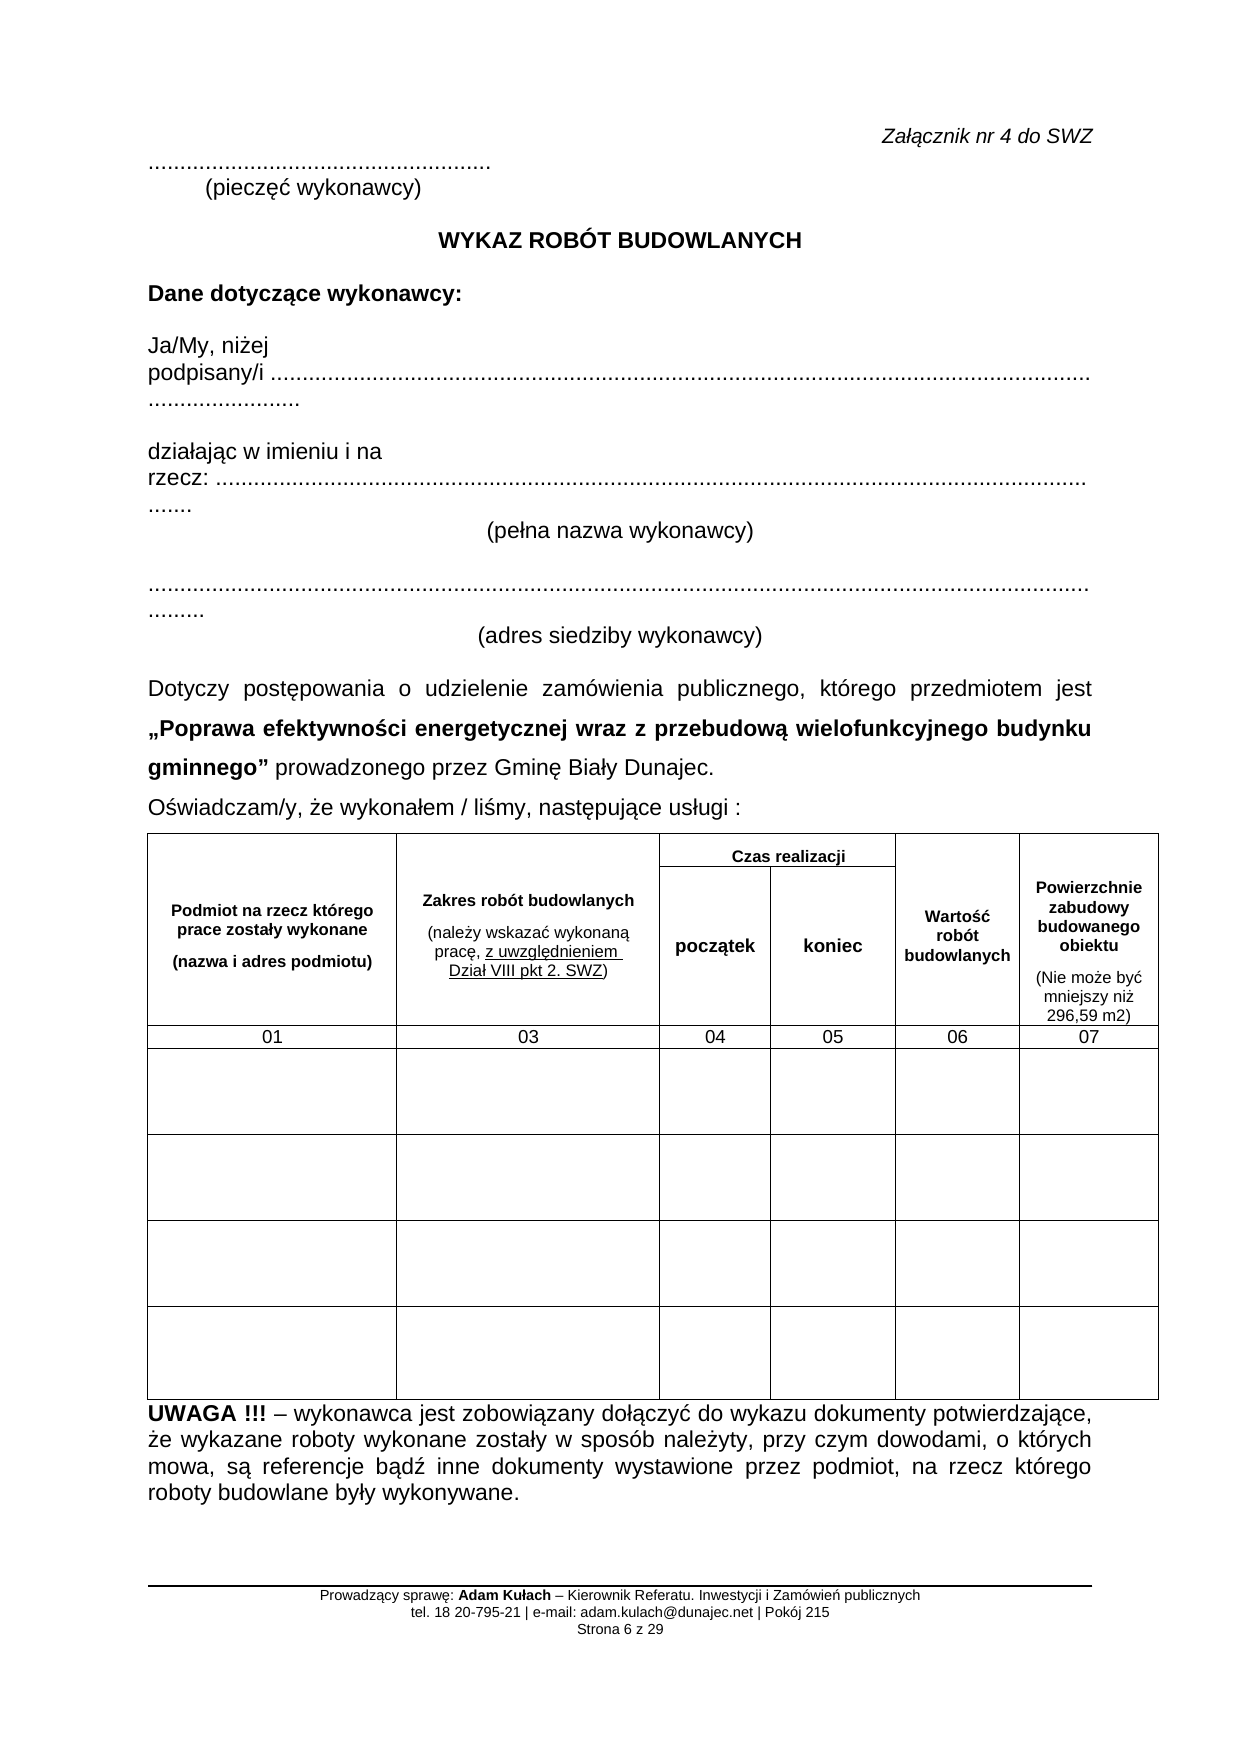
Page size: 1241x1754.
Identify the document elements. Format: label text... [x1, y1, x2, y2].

text WYKAZ ROBÓT BUDOWLANYCH [148, 227, 1092, 253]
table_cell [1020, 1049, 1158, 1134]
table_cell 07 [1020, 1026, 1158, 1047]
table_cell [1020, 1307, 1158, 1399]
table_cell [148, 1135, 396, 1220]
table_cell [771, 1049, 895, 1134]
table_cell [148, 1307, 396, 1399]
table_header Czas realizacji [660, 834, 895, 866]
text Dotyczy postępowania o udzielenie zamówienia publicznego, którego przedmiotem jest „Poprawa efektywności energetycznej wraz z przebudową wielofunkcyjnego budynku gminnego” prowadzonego przez Gminę Biały Dunajec. [148, 675, 1092, 780]
table_cell [896, 1221, 1019, 1306]
table_cell [896, 1049, 1019, 1134]
subtitle Załącznik nr 4 do SWZ [148, 124, 1092, 148]
text działając w imieniu i na rzecz: ................................................................................................................................................ [148, 438, 1092, 517]
table_cell [896, 1307, 1019, 1399]
text ............................................................................................................................................................. [148, 570, 1092, 622]
table_cell [397, 1049, 659, 1134]
text (pełna nazwa wykonawcy) [148, 517, 1092, 543]
table_cell [660, 1307, 770, 1399]
table_cell [771, 1135, 895, 1220]
table_cell 01 [148, 1026, 396, 1047]
table_cell [397, 1221, 659, 1306]
text (pieczęć wykonawcy) [148, 174, 1092, 201]
table_cell [660, 1135, 770, 1220]
table_cell [148, 1221, 396, 1306]
table_cell [771, 1307, 895, 1399]
table_header Wartość robót budowlanych [896, 834, 1019, 1025]
table_cell 06 [896, 1026, 1019, 1047]
text (adres siedziby wykonawcy) [148, 622, 1092, 649]
table_cell [1020, 1135, 1158, 1220]
table_cell koniec [771, 867, 895, 1025]
text UWAGA !!! – wykonawca jest zobowiązany dołączyć do wykazu dokumenty potwierdzające, że wykazane roboty wykonane zostały w sposób należyty, przy czym dowodami, o których mowa, są referencje bądź inne dokumenty wystawione przez podmiot, na rzecz którego roboty budowlane były wykonywane. [148, 1400, 1092, 1505]
text ...................................................... [148, 148, 1092, 174]
table_cell [1020, 1221, 1158, 1306]
table_cell początek [660, 867, 770, 1025]
table_cell [397, 1307, 659, 1399]
table_cell [660, 1221, 770, 1306]
text Dane dotyczące wykonawcy: [148, 280, 1092, 306]
table_header Zakres robót budowlanych (należy wskazać wykonaną pracę, z uwzględnieniem Dział VIII pkt 2. SWZ) [397, 834, 659, 1025]
table_cell [771, 1221, 895, 1306]
text Oświadczam/y, że wykonałem / liśmy, następujące usługi : [148, 793, 1092, 820]
text Ja/My, niżej podpisany/i ......................................................................................................................................................... [148, 332, 1092, 412]
table_cell [896, 1135, 1019, 1220]
table_cell 03 [397, 1026, 659, 1047]
table_cell [148, 1049, 396, 1134]
table_header Podmiot na rzecz którego prace zostały wykonane (nazwa i adres podmiotu) [148, 834, 396, 1025]
table_cell [660, 1049, 770, 1134]
table_cell 04 [660, 1026, 770, 1047]
table_cell 05 [771, 1026, 895, 1047]
table_header Powierzchnie zabudowy budowanego obiektu (Nie może być mniejszy niż 296,59 m2) [1020, 834, 1158, 1025]
table_cell [397, 1135, 659, 1220]
